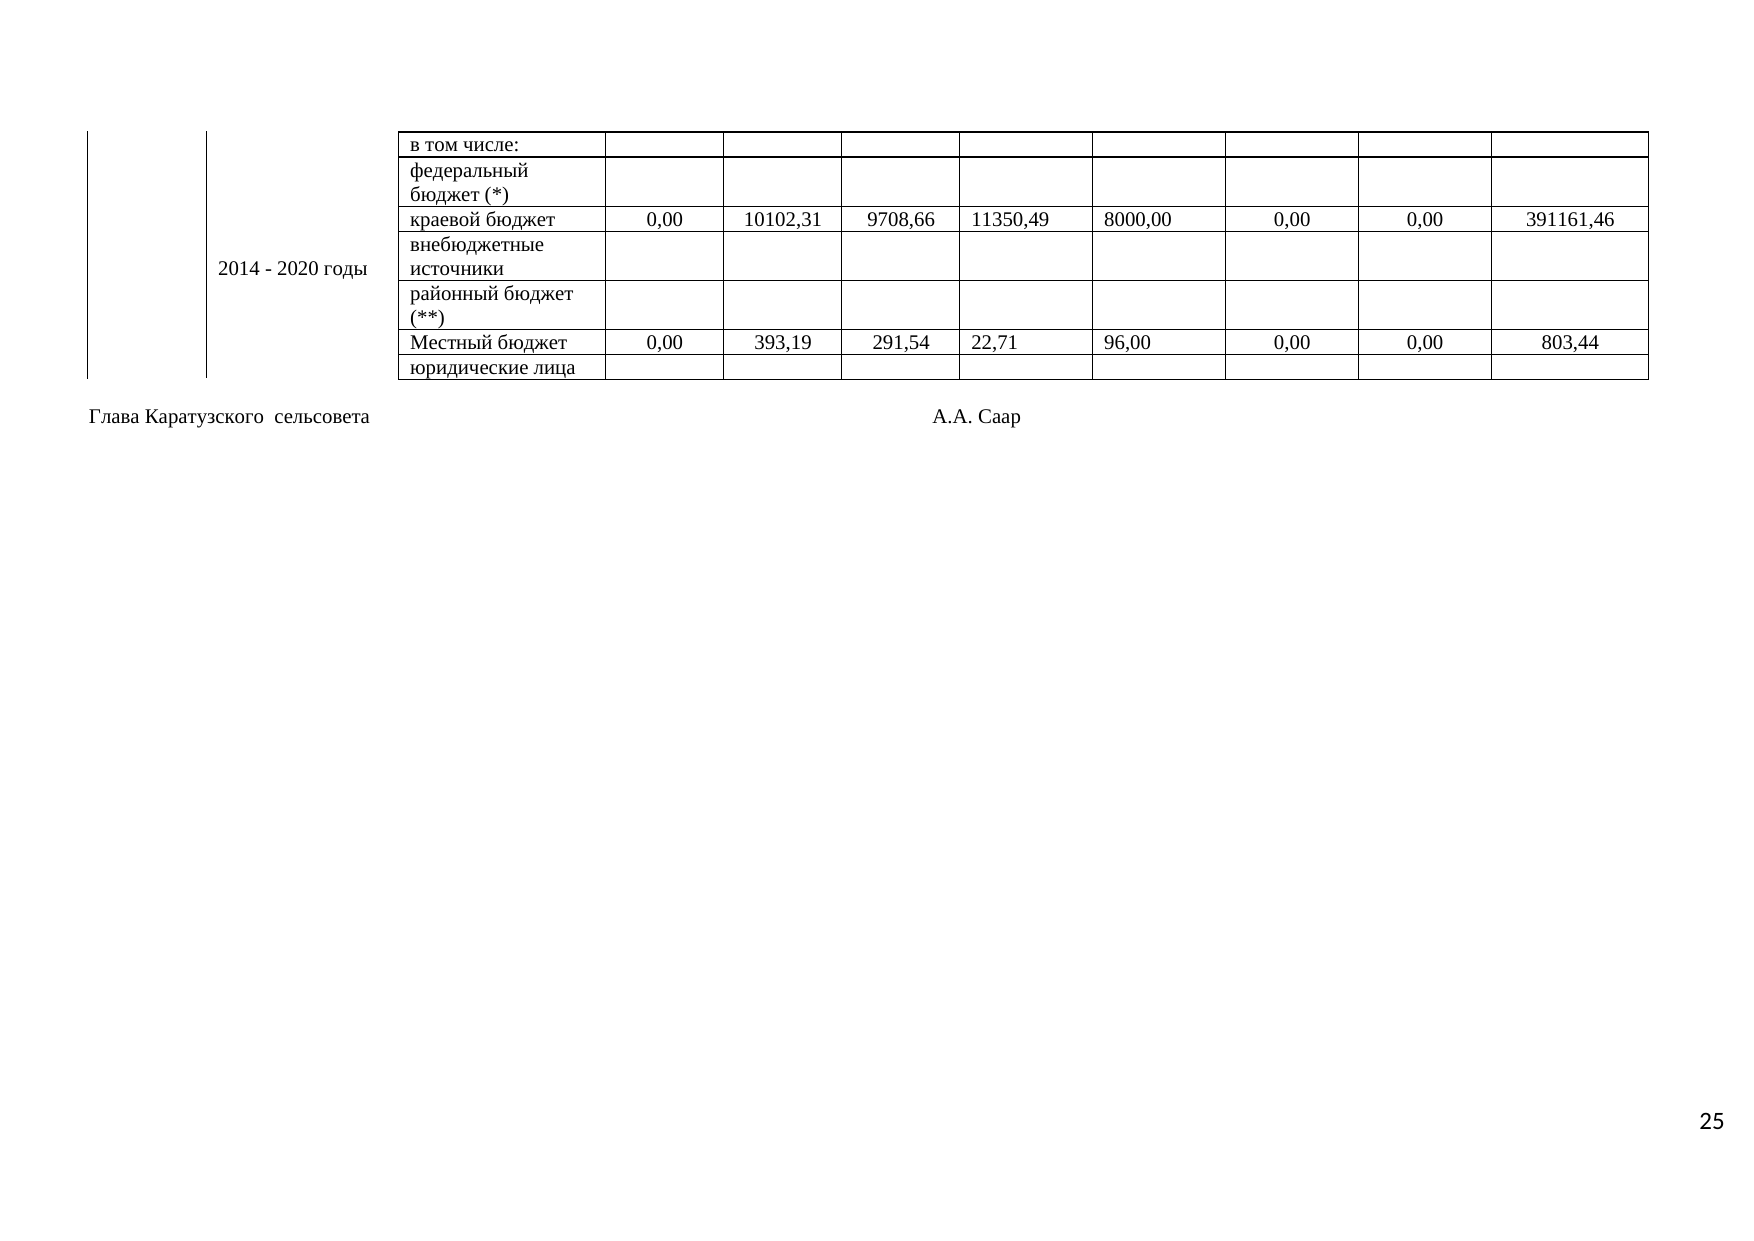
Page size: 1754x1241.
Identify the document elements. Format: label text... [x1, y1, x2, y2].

table_cell 0,00 [606, 207, 723, 231]
table_cell 8000,00 [1093, 207, 1225, 231]
table_cell [1359, 133, 1491, 156]
table_cell 0,00 [1359, 330, 1491, 354]
table_cell [1093, 281, 1225, 329]
table_cell [1226, 232, 1358, 280]
table_cell юридические лица [399, 355, 605, 379]
table_cell [724, 232, 841, 280]
table_cell 96,00 [1093, 330, 1225, 354]
table_cell районный бюджет (**) [399, 281, 605, 329]
table_cell [960, 355, 1092, 379]
table_cell [1492, 281, 1648, 329]
table_cell 0,00 [1226, 330, 1358, 354]
table_cell [960, 281, 1092, 329]
table_cell [1226, 133, 1358, 156]
table_cell 11350,49 [960, 207, 1092, 231]
table_cell 10102,31 [724, 207, 841, 231]
table_cell [1492, 355, 1648, 379]
table_cell [606, 232, 723, 280]
table_cell [1492, 232, 1648, 280]
table_cell федеральный бюджет (*) [399, 158, 605, 206]
table_cell [960, 232, 1092, 280]
table_cell [1093, 158, 1225, 206]
table_cell 391161,46 [1492, 207, 1648, 231]
table_cell [1359, 355, 1491, 379]
table_cell [842, 158, 959, 206]
table_cell [1093, 232, 1225, 280]
table_cell [1492, 133, 1648, 156]
table_cell [724, 281, 841, 329]
table_cell внебюджетные источники [399, 232, 605, 280]
table_cell [1359, 281, 1491, 329]
table_cell [842, 355, 959, 379]
table_cell [960, 133, 1092, 156]
table_cell краевой бюджет [399, 207, 605, 231]
table_cell [1093, 355, 1225, 379]
table_cell [1093, 133, 1225, 156]
table_cell 22,71 [960, 330, 1092, 354]
table_cell [960, 158, 1092, 206]
table_cell [842, 133, 959, 156]
table_cell [1359, 158, 1491, 206]
table_cell 803,44 [1492, 330, 1648, 354]
table_cell 393,19 [724, 330, 841, 354]
table_cell [1226, 355, 1358, 379]
table_cell [724, 355, 841, 379]
table_cell 9708,66 [842, 207, 959, 231]
table_cell 0,00 [606, 330, 723, 354]
table_cell Местный бюджет [399, 330, 605, 354]
table_cell [724, 133, 841, 156]
table_cell [724, 158, 841, 206]
table_cell 0,00 [1226, 207, 1358, 231]
table_cell [1226, 158, 1358, 206]
table_cell [1226, 281, 1358, 329]
table_cell [842, 281, 959, 329]
table_cell 0,00 [1359, 207, 1491, 231]
table_cell [1492, 158, 1648, 206]
table_cell в том числе: [399, 133, 605, 156]
table_cell [606, 158, 723, 206]
table_cell [606, 281, 723, 329]
table_cell 291,54 [842, 330, 959, 354]
text Глава Каратузского сельсовета А.А. Саар [89, 404, 1724, 428]
table_cell [606, 355, 723, 379]
table_cell [1359, 232, 1491, 280]
table_cell [606, 133, 723, 156]
table_cell [842, 232, 959, 280]
